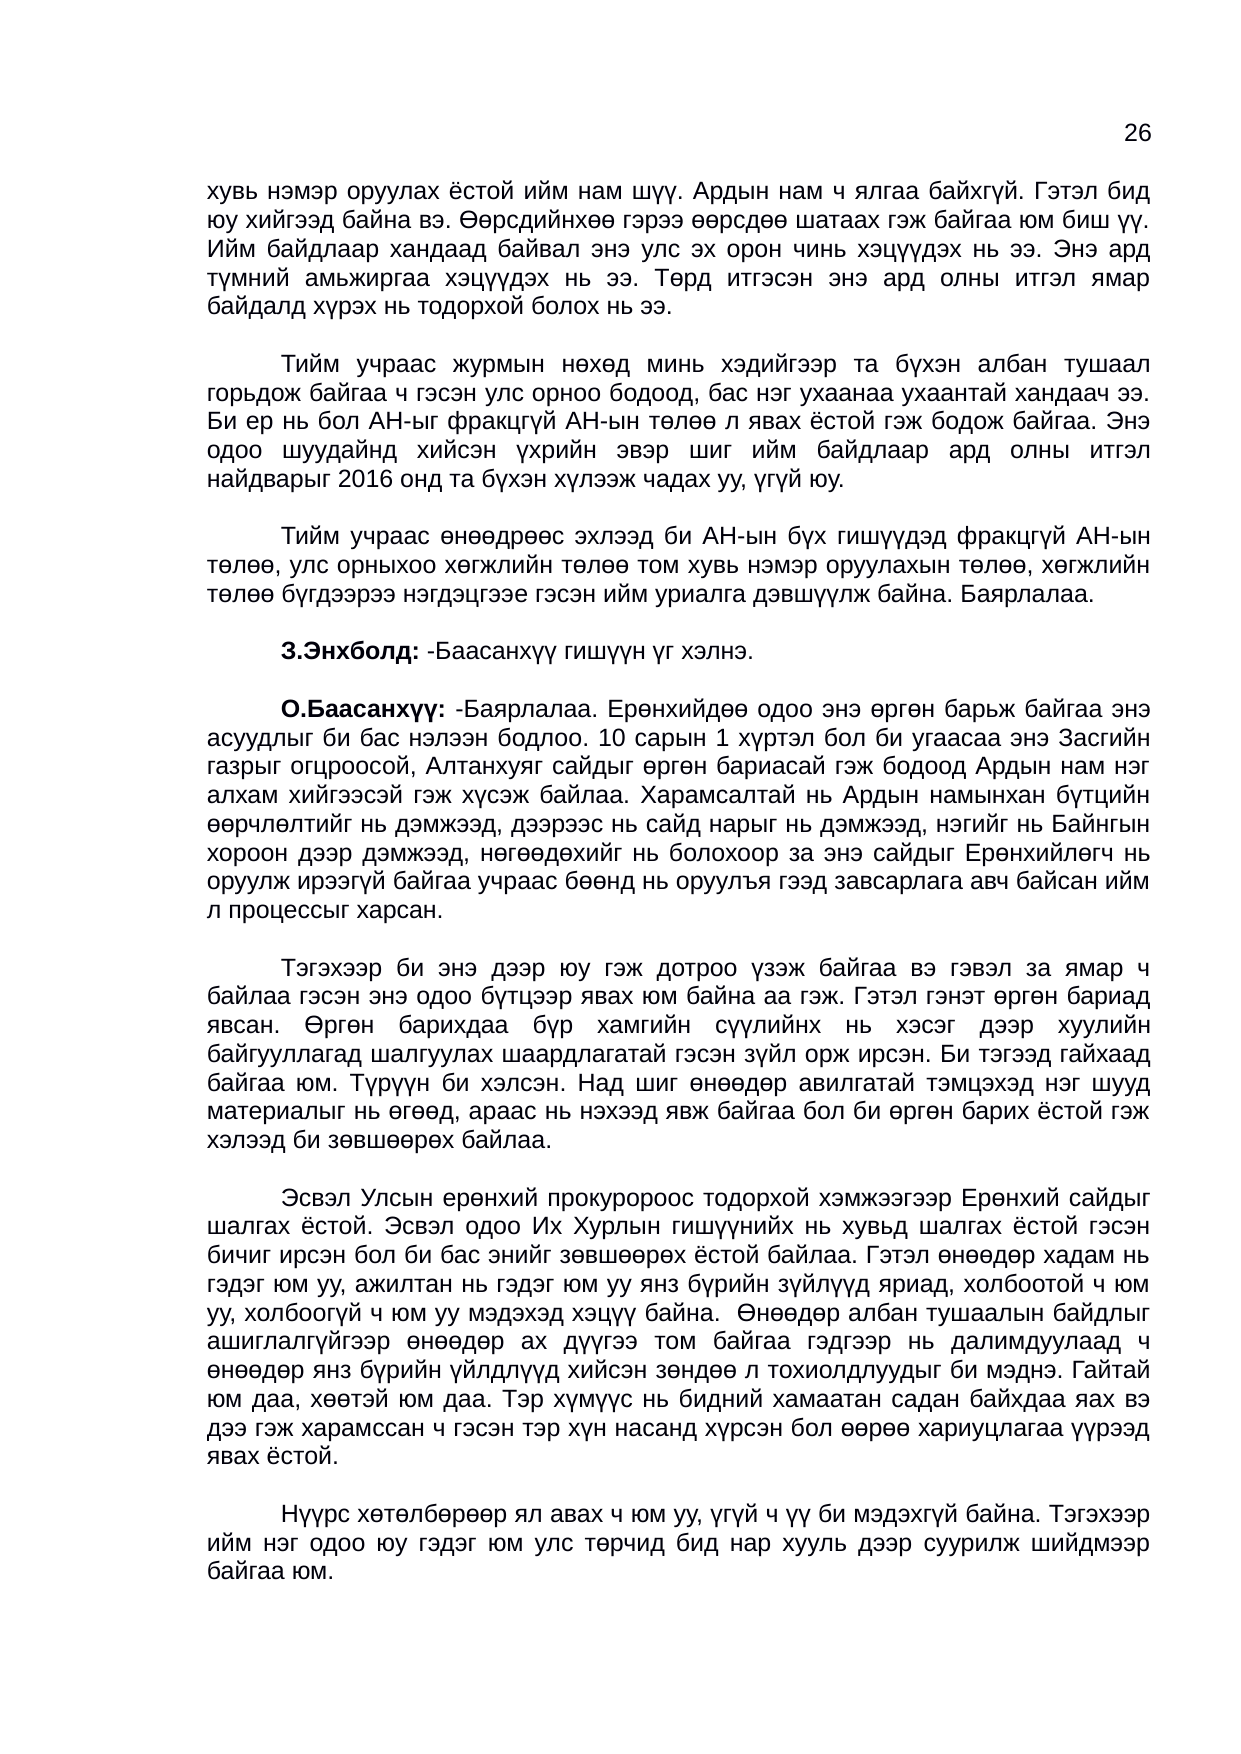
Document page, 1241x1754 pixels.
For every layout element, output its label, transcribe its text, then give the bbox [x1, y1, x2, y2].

text Эсвэл Улсын ерөнхий прокуророос тодорхой хэмжээгээр Ерөнхий сайдыг шалгах ёстой. Эсвэл одоо Их Хурлын гишүүнийх нь хувьд шалгах ёстой гэсэн бичиг ирсэн бол би бас энийг зөвшөөрөх ёстой байлаа. Гэтэл өнөөдөр хадам нь гэдэг юм уу, ажилтан нь гэдэг юм уу янз бүрийн зүйлүүд яриад, холбоотой ч юм уу, холбоогүй ч юм уу мэдэхэд хэцүү байна. Өнөөдөр албан тушаалын байдлыг ашиглалгүйгээр өнөөдөр ах дүүгээ том байгаа гэдгээр нь далимдуулаад ч өнөөдөр янз бүрийн үйлдлүүд хийсэн зөндөө л тохиолдлуудыг би мэднэ. Гайтай юм даа, хөөтэй юм даа. Тэр хүмүүс нь бидний хамаатан садан байхдаа яах вэ дээ гэж харамссан ч гэсэн тэр хүн насанд хүрсэн бол өөрөө хариуцлагаа үүрээд явах ёстой. [207, 1183, 1152, 1470]
text З.Энхболд: -Баасанхүү гишүүн үг хэлнэ. [207, 636, 1152, 665]
text Тийм учраас журмын нөхөд минь хэдийгээр та бүхэн албан тушаал горьдож байгаа ч гэсэн улс орноо бодоод, бас нэг ухаанаа ухаантай хандаач ээ. Би ер нь бол АН-ыг фракцгүй АН-ын төлөө л явах ёстой гэж бодож байгаа. Энэ одоо шуудайнд хийсэн үхрийн эвэр шиг ийм байдлаар ард олны итгэл найдварыг 2016 онд та бүхэн хүлээж чадах уу, үгүй юу. [207, 349, 1152, 493]
text Тэгэхээр би энэ дээр юу гэж дотроо үзэж байгаа вэ гэвэл за ямар ч байлаа гэсэн энэ одоо бүтцээр явах юм байна аа гэж. Гэтэл гэнэт өргөн бариад явсан. Өргөн барихдаа бүр хамгийн сүүлийнх нь хэсэг дээр хуулийн байгууллагад шалгуулах шаардлагатай гэсэн зүйл орж ирсэн. Би тэгээд гайхаад байгаа юм. Түрүүн би хэлсэн. Над шиг өнөөдөр авилгатай тэмцэхэд нэг шууд материалыг нь өгөөд, араас нь нэхээд явж байгаа бол би өргөн барих ёстой гэж хэлээд би зөвшөөрөх байлаа. [207, 953, 1152, 1154]
text О.Баасанхүү: -Баярлалаа. Ерөнхийдөө одоо энэ өргөн барьж байгаа энэ асуудлыг би бас нэлээн бодлоо. 10 сарын 1 хүртэл бол би угаасаа энэ Засгийн газрыг огцроосой, Алтанхуяг сайдыг өргөн бариасай гэж бодоод Ардын нам нэг алхам хийгээсэй гэж хүсэж байлаа. Харамсалтай нь Ардын намынхан бүтцийн өөрчлөлтийг нь дэмжээд, дээрээс нь сайд нарыг нь дэмжээд, нэгийг нь Байнгын хороон дээр дэмжээд, нөгөөдөхийг нь болохоор за энэ сайдыг Ерөнхийлөгч нь оруулж ирээгүй байгаа учраас бөөнд нь оруулъя гээд завсарлага авч байсан ийм л процессыг харсан. [207, 694, 1152, 924]
text Нүүрс хөтөлбөрөөр ял авах ч юм уу, үгүй ч үү би мэдэхгүй байна. Тэгэхээр ийм нэг одоо юу гэдэг юм улс төрчид бид нар хууль дээр суурилж шийдмээр байгаа юм. [207, 1499, 1152, 1585]
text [207, 176, 1152, 320]
text Тийм учраас өнөөдрөөс эхлээд би АН-ын бүх гишүүдэд фракцгүй АН-ын төлөө, улс орныхоо хөгжлийн төлөө том хувь нэмэр оруулахын төлөө, хөгжлийн төлөө бүгдээрээ нэгдэцгээе гэсэн ийм уриалга дэвшүүлж байна. Баярлалаа. [207, 521, 1152, 608]
